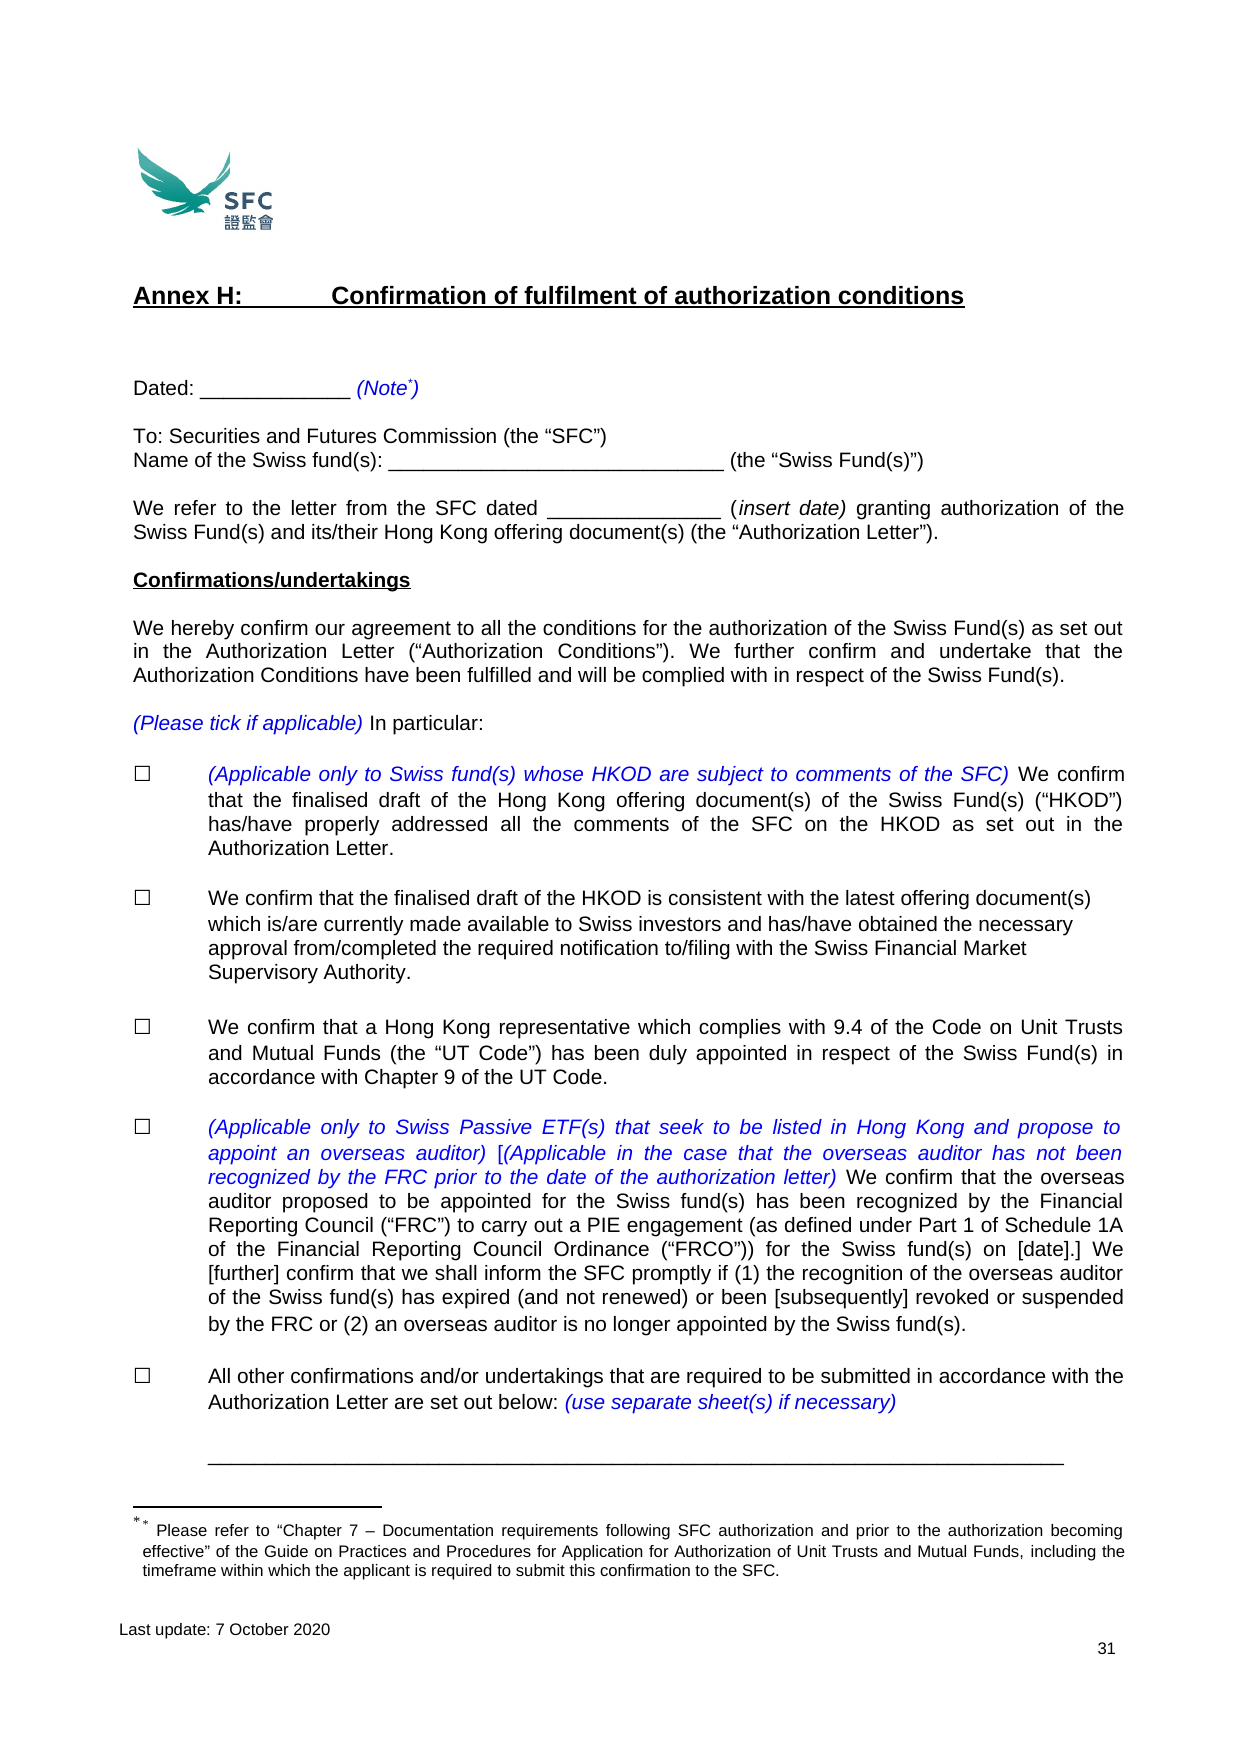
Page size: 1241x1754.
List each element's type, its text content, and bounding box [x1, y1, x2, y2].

picture [132, 141, 291, 240]
text Dated: _____________ (Note*) [133, 376, 1125, 400]
text To: Securities and Futures Commission (the “SFC”) [133, 424, 1125, 448]
text ☐ All other confirmations and/or undertakings that are required to be submitted in accordance with the Authorization Letter are set out below: (use separate sheet(s) if necessary) [133, 1361, 1125, 1413]
text ☐ We confirm that a Hong Kong representative which complies with 9.4 of the Code on Unit Trusts and Mutual Funds (the “UT Code”) has been duly appointed in respect of the Swiss Fund(s) in accordance with Chapter 9 of the UT Code. [133, 1012, 1125, 1088]
text Name of the Swiss fund(s): _____________________________ (the “Swiss Fund(s)”) [133, 448, 1125, 472]
text Confirmations/undertakings [133, 567, 1125, 591]
text ☐ (Applicable only to Swiss Passive ETF(s) that seek to be listed in Hong Kong and propose to appoint an overseas auditor) [(Applicable in the case that the overseas auditor has not been recognized by the FRC prior to the date of the authorization letter) We confirm that the overseas auditor proposed to be appointed for the Swiss fund(s) has been recognized by the Financial Reporting Council (“FRC”) to carry out a PIE engagement (as defined under Part 1 of Schedule 1A of the Financial Reporting Council Ordinance (“FRCO”)) for the Swiss fund(s) on [date].] We [further] confirm that we shall inform the SFC promptly if (1) the recognition of the overseas auditor of the Swiss fund(s) has expired (and not renewed) or been [subsequently] revoked or suspended by the FRC or (2) an overseas auditor is no longer appointed by the Swiss fund(s). [133, 1112, 1125, 1337]
text Annex H: Confirmation of fulfilment of authorization conditions [133, 277, 1125, 314]
text __________________________________________________________________________ [133, 1442, 1125, 1466]
text We refer to the letter from the SFC dated _______________ (insert date) granting authorization of the Swiss Fund(s) and its/their Hong Kong offering document(s) (the “Authorization Letter”). [133, 496, 1125, 543]
text ☐ We confirm that the finalised draft of the HKOD is consistent with the latest offering document(s) which is/are currently made available to Swiss investors and has/have obtained the necessary approval from/completed the required notification to/filing with the Swiss Financial Market Supervisory Authority. [133, 883, 1125, 984]
text ☐ (Applicable only to Swiss fund(s) whose HKOD are subject to comments of the SFC) We confirm that the finalised draft of the Hong Kong offering document(s) of the Swiss Fund(s) (“HKOD”) has/have properly addressed all the comments of the SFC on the HKOD as set out in the Authorization Letter. [133, 759, 1125, 859]
text (Please tick if applicable) In particular: [133, 711, 1125, 735]
text We hereby confirm our agreement to all the conditions for the authorization of the Swiss Fund(s) as set out in the Authorization Letter (“Authorization Conditions”). We further confirm and undertake that the Authorization Conditions have been fulfilled and will be complied with in respect of the Swiss Fund(s). [133, 615, 1125, 687]
